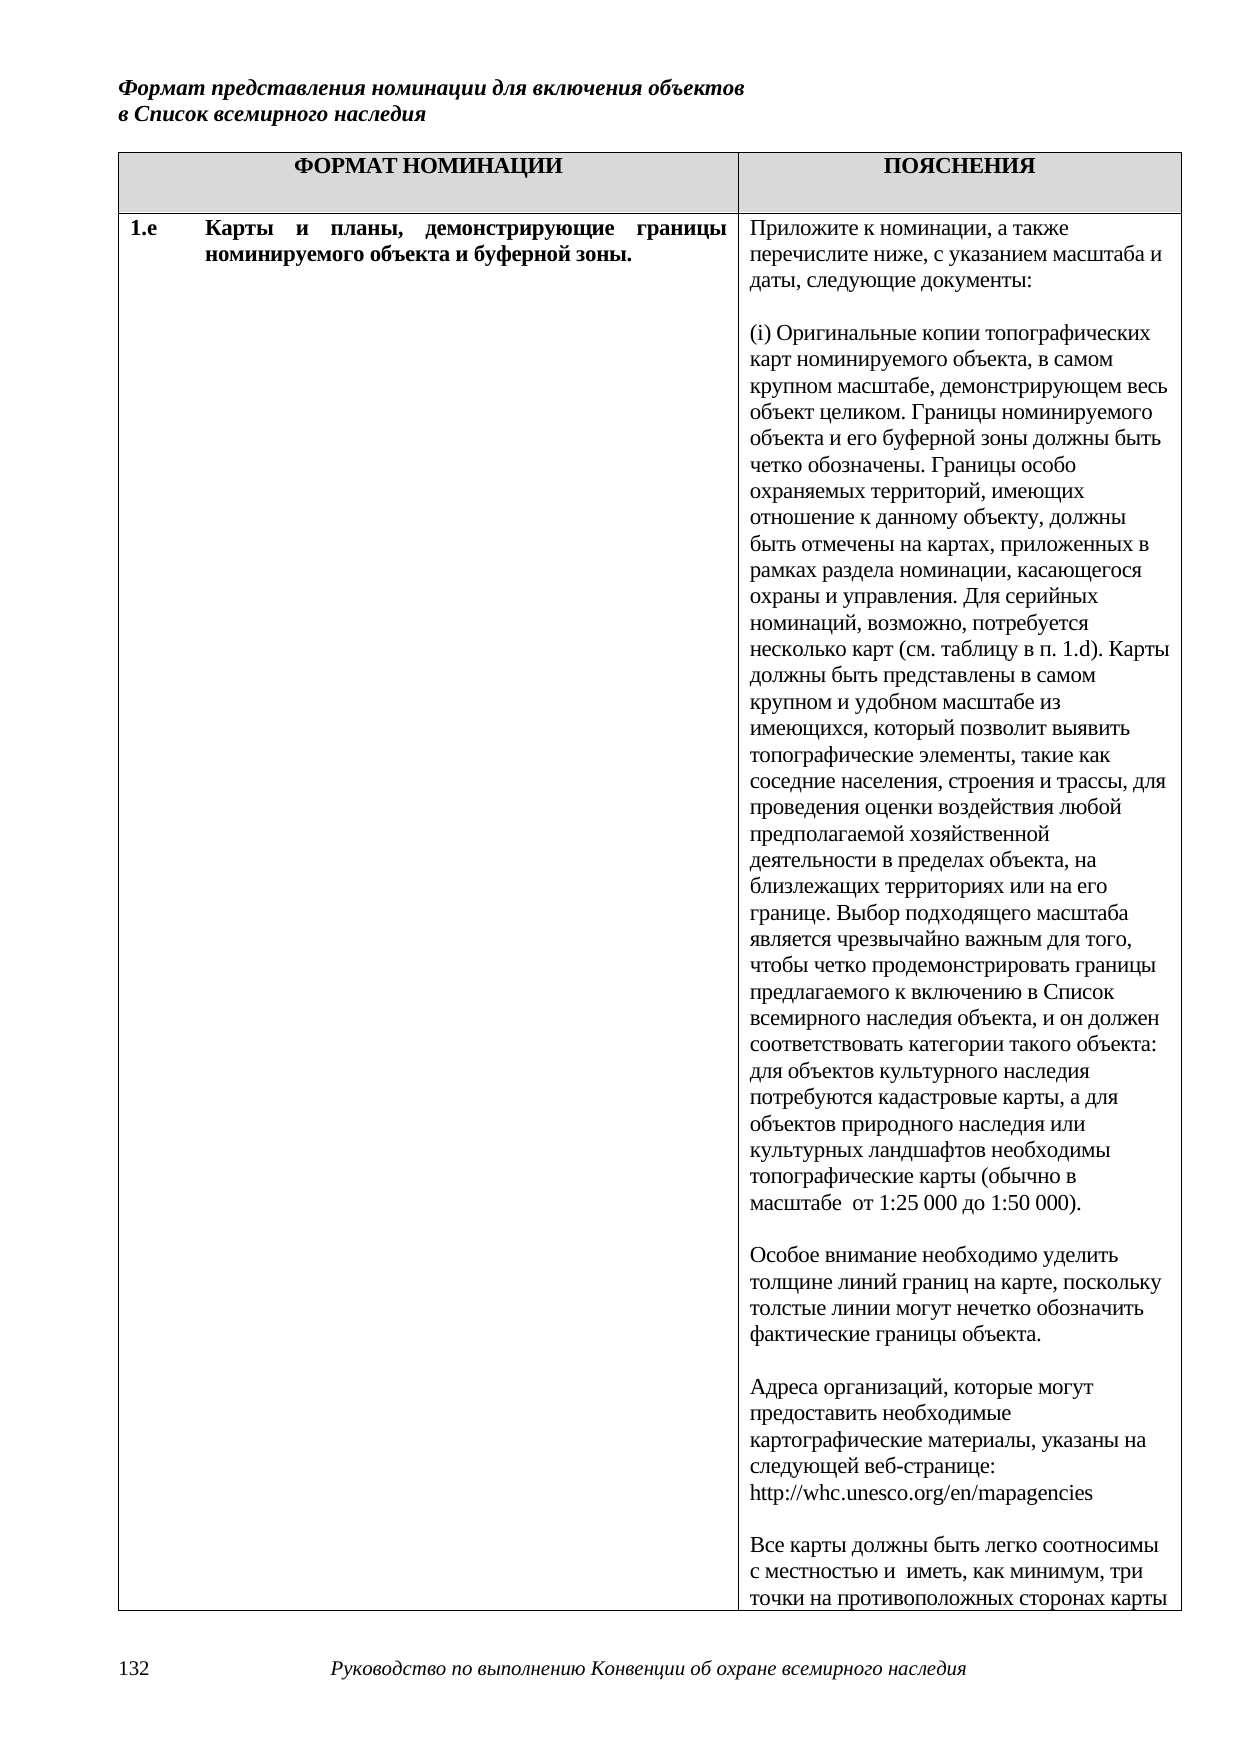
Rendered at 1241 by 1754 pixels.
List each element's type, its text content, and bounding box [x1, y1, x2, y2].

table_header ФОРМАТ НОМИНАЦИИ [119, 153, 738, 212]
table_header ПОЯСНЕНИЯ [739, 153, 1181, 212]
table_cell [119, 214, 738, 1610]
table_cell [739, 214, 1181, 1610]
